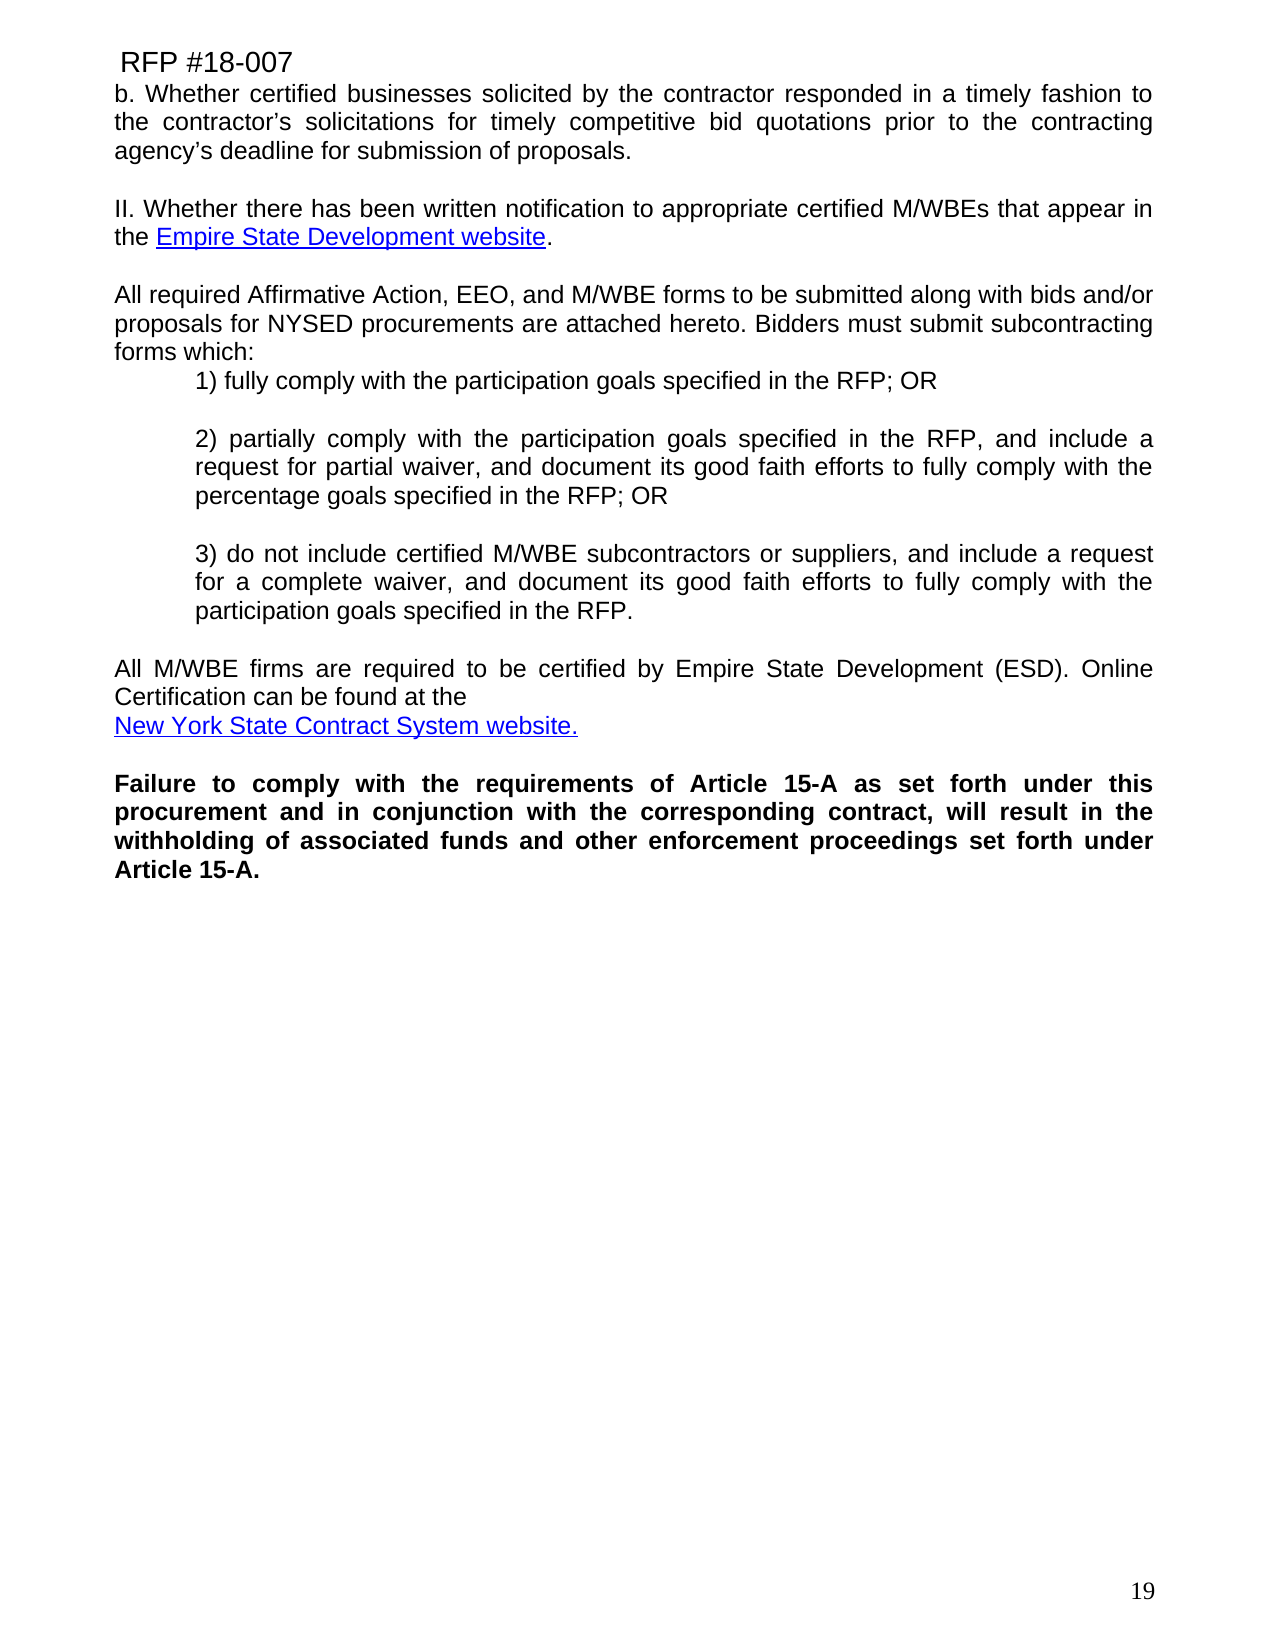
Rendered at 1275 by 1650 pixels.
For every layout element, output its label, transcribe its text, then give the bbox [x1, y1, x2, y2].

text 3) do not include certified M/WBE subcontractors or suppliers, and include a request for a complete waiver, and document its good faith efforts to fully comply with the participation goals specified in the RFP. [195, 538, 1155, 625]
text II. Whether there has been written notification to appropriate certified M/WBEs that appear in the Empire State Development website. [114, 193, 1155, 251]
text 1) fully comply with the participation goals specified in the RFP; OR [114, 366, 1155, 395]
text All required Affirmative Action, EEO, and M/WBE forms to be submitted along with bids and/or proposals for NYSED procurements are attached hereto. Bidders must submit subcontracting forms which: [114, 280, 1155, 366]
text Failure to comply with the requirements of Article 15-A as set forth under this procurement and in conjunction with the corresponding contract, will result in the withholding of associated funds and other enforcement proceedings set forth under Article 15-A. [114, 768, 1155, 883]
text All M/WBE firms are required to be certified by Empire State Development (ESD). Online Certification can be found at the [114, 653, 1155, 711]
text b. Whether certified businesses solicited by the contractor responded in a timely fashion to the contractor’s solicitations for timely competitive bid quotations prior to the contracting agency’s deadline for submission of proposals. [114, 78, 1155, 165]
text New York State Contract System website. [114, 711, 1155, 740]
text 2) partially comply with the participation goals specified in the RFP, and include a request for partial waiver, and document its good faith efforts to fully comply with the percentage goals specified in the RFP; OR [195, 423, 1155, 510]
